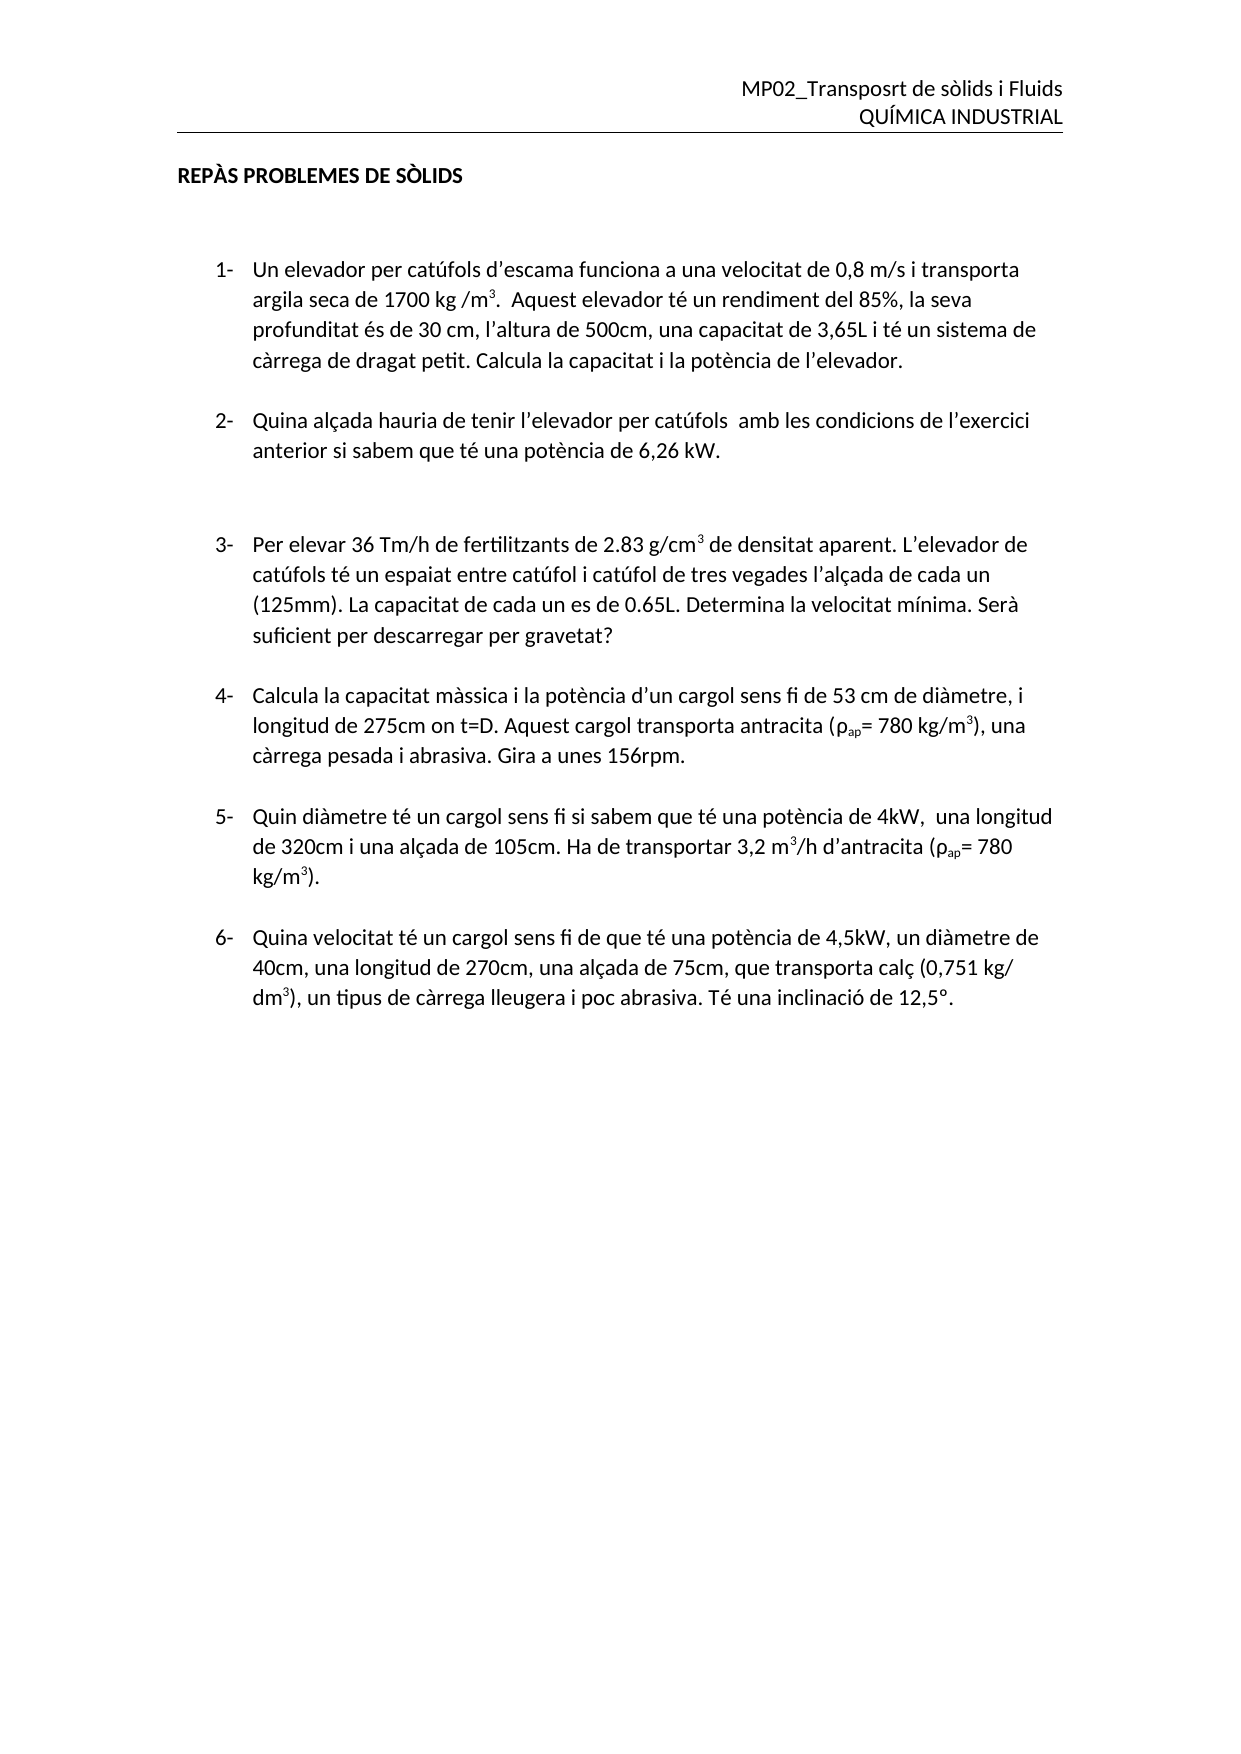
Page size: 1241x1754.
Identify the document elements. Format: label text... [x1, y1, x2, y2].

list Quina alçada hauria de tenir l’elevador per catúfols amb les condicions de l’exercici anterior si sabem que té una potència de 6,26 kW. [215, 406, 1063, 464]
list Per elevar 36 Tm/h de fertilitzants de 2.83 g/cm3 de densitat aparent. L’elevador de catúfols té un espaiat entre catúfol i catúfol de tres vegades l’alçada de cada un (125mm). La capacitat de cada un es de 0.65L. Determina la velocitat mínima. Serà suficient per descarregar per gravetat? [215, 530, 1063, 649]
list Quin diàmetre té un cargol sens fi si sabem que té una potència de 4kW, una longitud de 320cm i una alçada de 105cm. Ha de transportar 3,2 m3/h d’antracita (ρap= 780 kg/m3). [215, 802, 1063, 891]
text REPÀS PROBLEMES DE SÒLIDS [177, 161, 1063, 189]
list Quina velocitat té un cargol sens fi de que té una potència de 4,5kW, un diàmetre de 40cm, una longitud de 270cm, una alçada de 75cm, que transporta calç (0,751 kg/ dm3), un tipus de càrrega lleugera i poc abrasiva. Té una inclinació de 12,5º. [215, 923, 1063, 1011]
list Un elevador per catúfols d’escama funciona a una velocitat de 0,8 m/s i transporta argila seca de 1700 kg /m3. Aquest elevador té un rendiment del 85%, la seva profunditat és de 30 cm, l’altura de 500cm, una capacitat de 3,65L i té un sistema de càrrega de dragat petit. Calcula la capacitat i la potència de l’elevador. [215, 255, 1063, 374]
list Calcula la capacitat màssica i la potència d’un cargol sens fi de 53 cm de diàmetre, i longitud de 275cm on t=D. Aquest cargol transporta antracita (ρap= 780 kg/m3), una càrrega pesada i abrasiva. Gira a unes 156rpm. [215, 681, 1063, 770]
